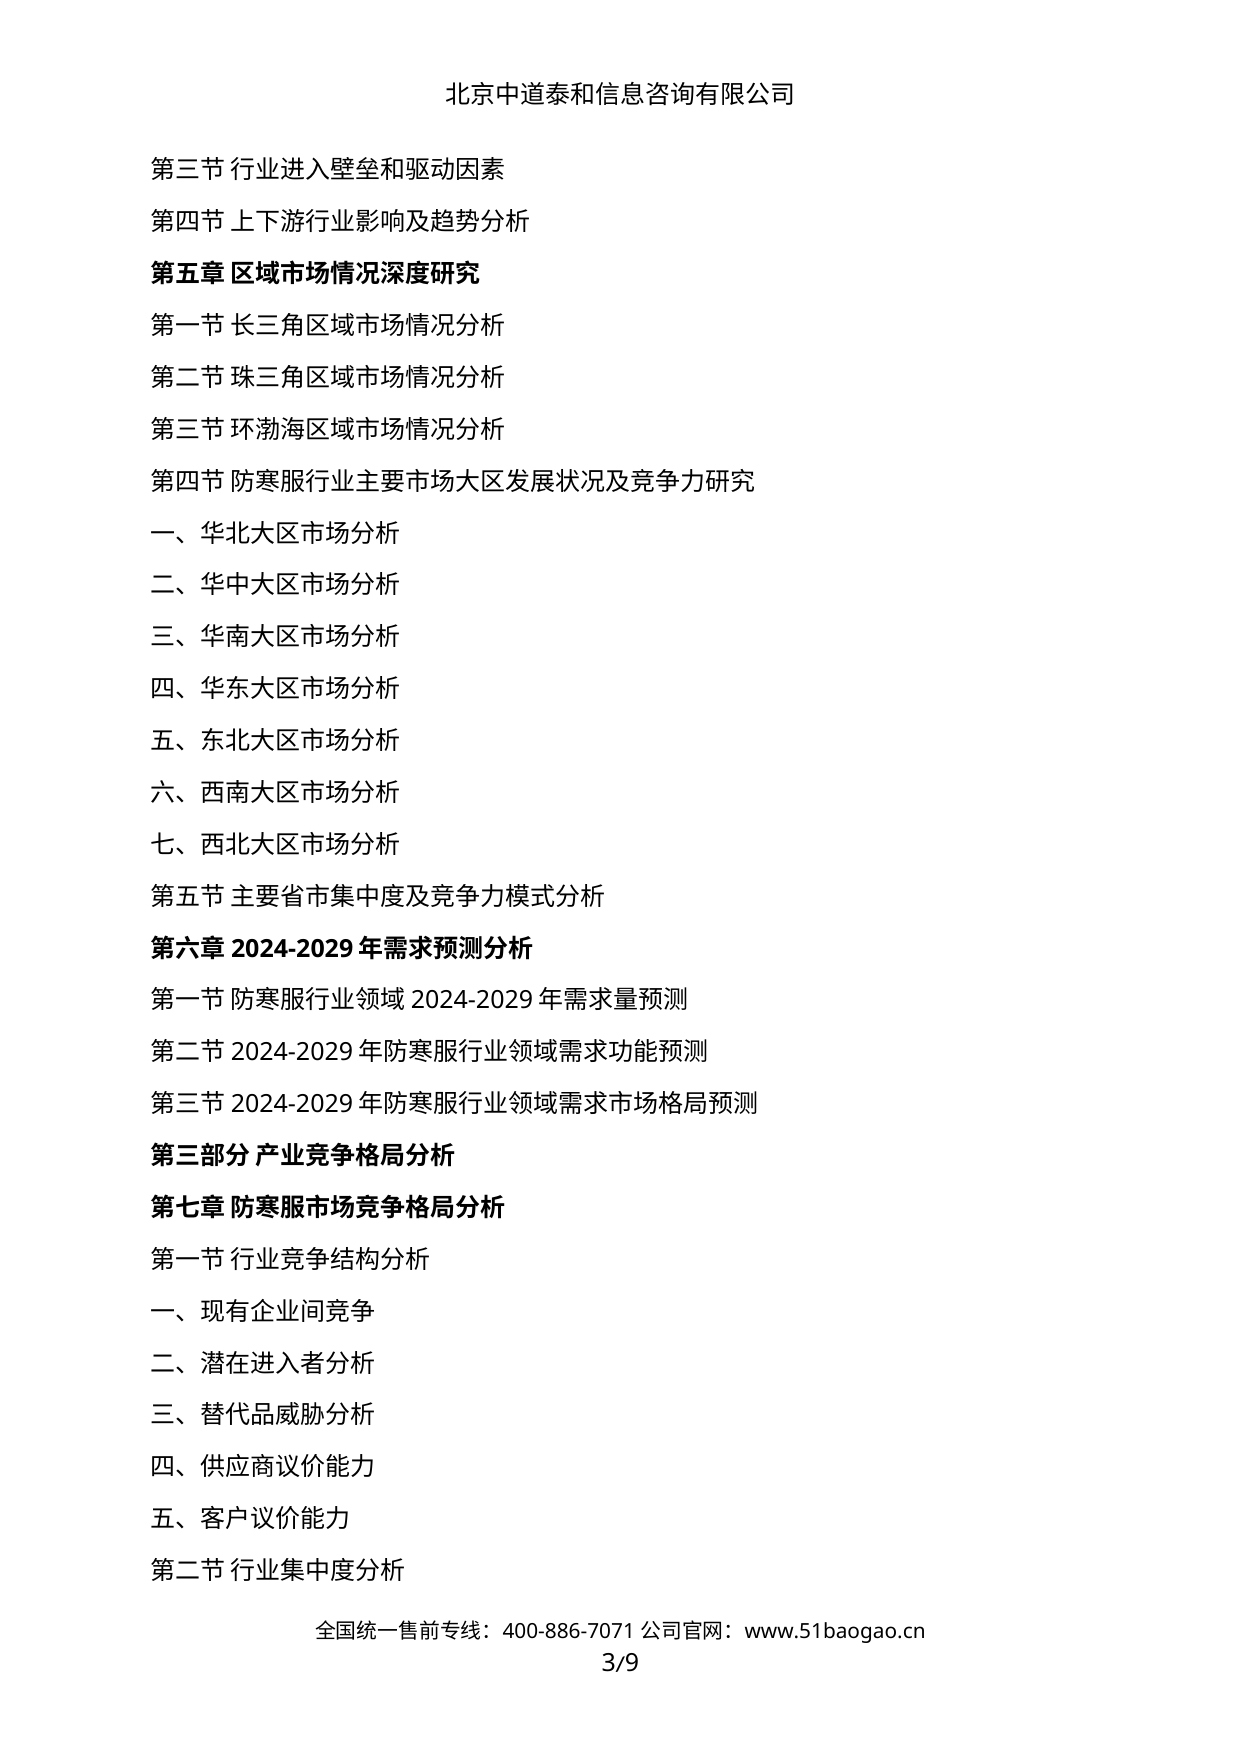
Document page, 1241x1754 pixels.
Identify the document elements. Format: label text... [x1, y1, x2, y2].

text 第一节 长三角区域市场情况分析 [150, 306, 1090, 342]
text 二、华中大区市场分析 [150, 565, 1090, 601]
text 三、华南大区市场分析 [150, 617, 1090, 653]
text 一、华北大区市场分析 [150, 513, 1090, 549]
text 第五章 区域市场情况深度研究 [150, 254, 1090, 290]
text 第三节 行业进入壁垒和驱动因素 [150, 150, 1090, 186]
text 第四节 防寒服行业主要市场大区发展状况及竞争力研究 [150, 461, 1090, 497]
text 第七章 防寒服市场竞争格局分析 [150, 1187, 1090, 1224]
text 第二节 2024-2029年防寒服行业领域需求功能预测 [150, 1032, 1090, 1068]
text 第四节 上下游行业影响及趋势分析 [150, 202, 1090, 238]
text 第二节 珠三角区域市场情况分析 [150, 357, 1090, 394]
text 第二节 行业集中度分析 [150, 1551, 1090, 1587]
text 第三节 2024-2029年防寒服行业领域需求市场格局预测 [150, 1084, 1090, 1120]
text 四、供应商议价能力 [150, 1447, 1090, 1483]
text 第五节 主要省市集中度及竞争力模式分析 [150, 876, 1090, 912]
text 一、现有企业间竞争 [150, 1291, 1090, 1327]
text 二、潜在进入者分析 [150, 1343, 1090, 1379]
text 七、西北大区市场分析 [150, 824, 1090, 861]
text 五、东北大区市场分析 [150, 721, 1090, 757]
text 五、客户议价能力 [150, 1499, 1090, 1535]
text 三、替代品威胁分析 [150, 1395, 1090, 1431]
text 六、西南大区市场分析 [150, 772, 1090, 809]
text 第一节 防寒服行业领域2024-2029年需求量预测 [150, 980, 1090, 1016]
text 第三部分 产业竞争格局分析 [150, 1136, 1090, 1172]
text 第三节 环渤海区域市场情况分析 [150, 409, 1090, 446]
text 第一节 行业竞争结构分析 [150, 1239, 1090, 1276]
text 第六章 2024-2029年需求预测分析 [150, 928, 1090, 964]
text 四、华东大区市场分析 [150, 669, 1090, 705]
